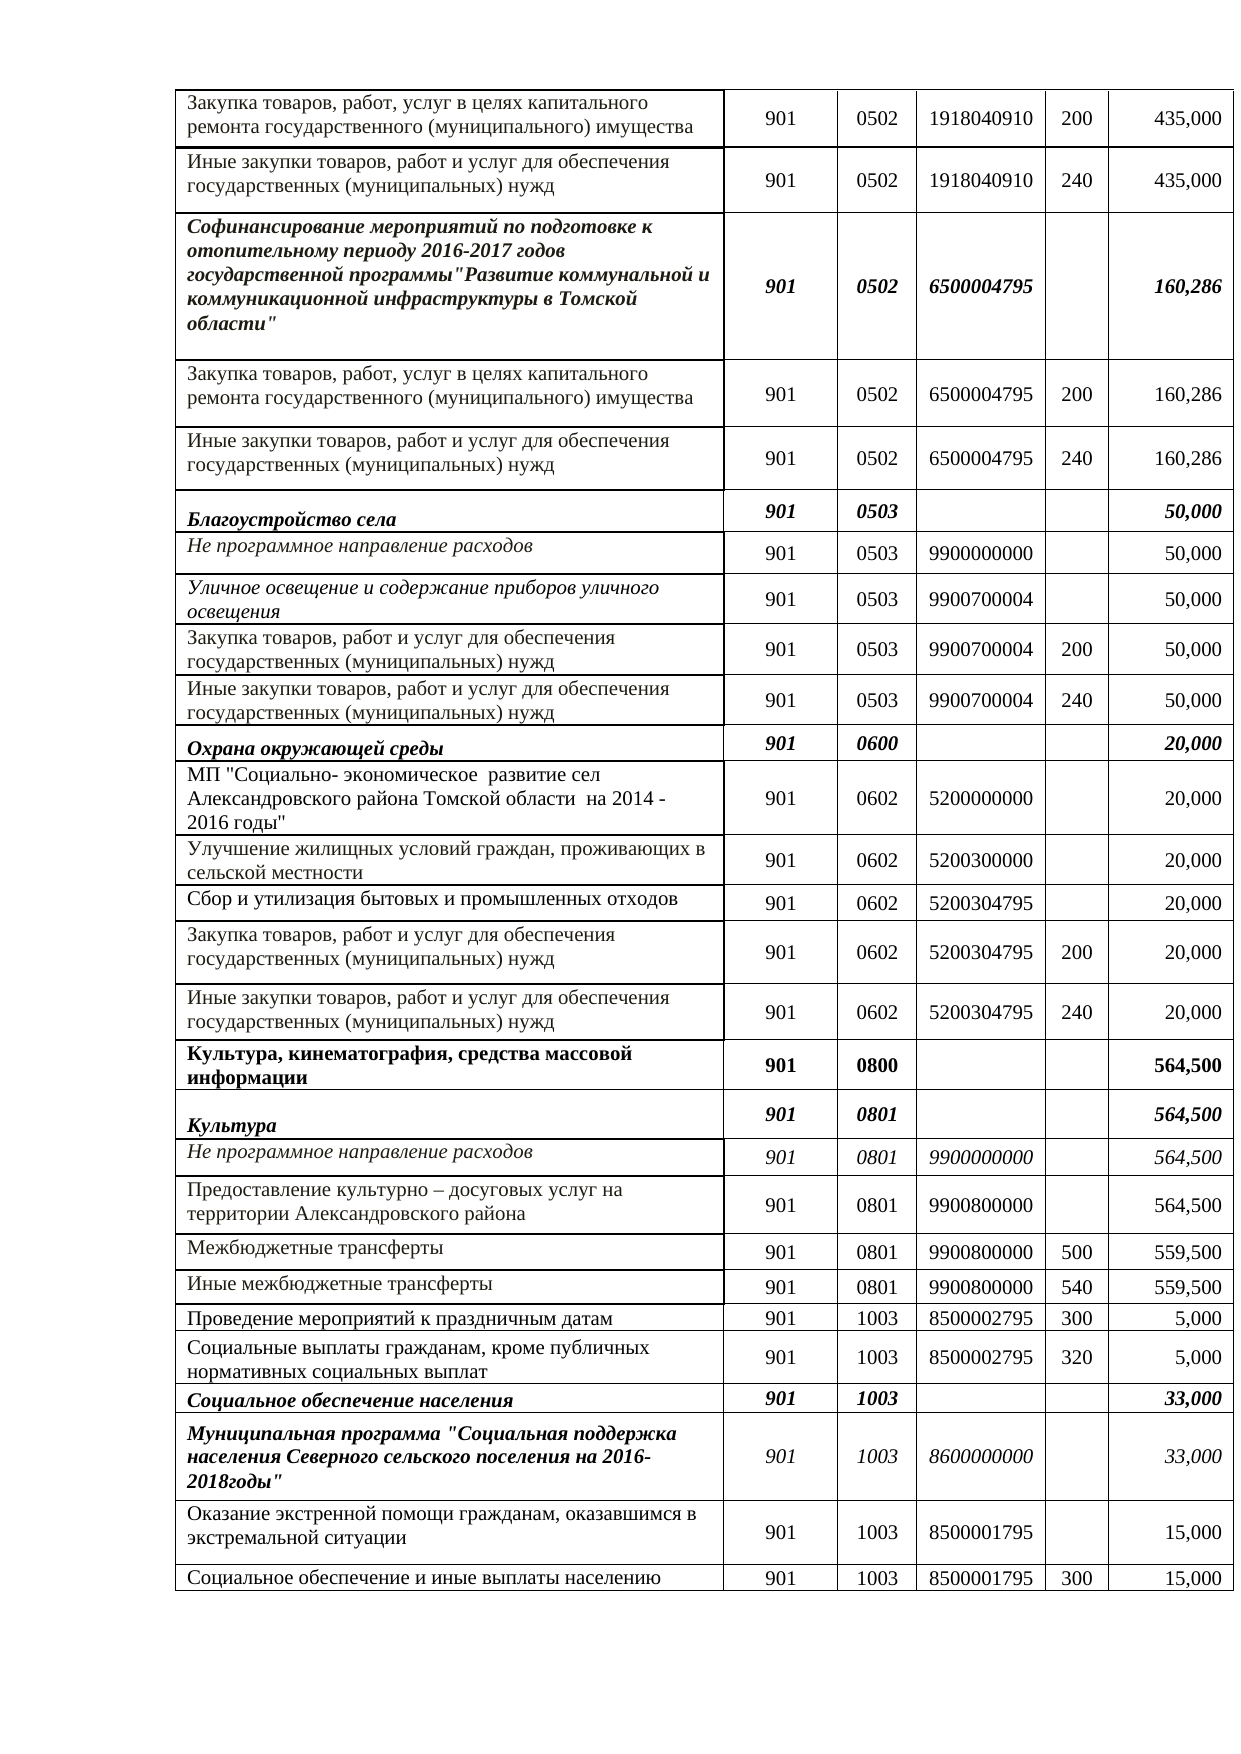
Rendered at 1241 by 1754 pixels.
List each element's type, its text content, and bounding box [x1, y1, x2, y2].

table_cell 15,000 [1109, 1501, 1233, 1564]
table_cell Социальное обеспечение и иные выплаты населению [176, 1565, 723, 1590]
table_cell 200 [1046, 921, 1108, 982]
table_cell [1046, 1501, 1108, 1564]
table_cell 901 [725, 1270, 837, 1303]
table_cell 50,000 [1109, 675, 1233, 724]
table_cell 50,000 [1109, 490, 1233, 531]
table_cell 901 [724, 1331, 837, 1383]
table_cell 6500004795 [917, 213, 1045, 359]
table_cell 300 [1046, 1304, 1108, 1330]
table_cell Не программное направление расходов [176, 533, 723, 573]
table_cell [1046, 1384, 1108, 1412]
table_cell Социальные выплаты гражданам, кроме публичных нормативных социальных выплат [176, 1331, 723, 1383]
table_cell 901 [724, 1501, 837, 1564]
table_cell [1046, 1040, 1108, 1089]
table_cell 300 [1046, 1565, 1108, 1590]
table_cell 9900800000 [917, 1234, 1045, 1269]
table_cell 0502 [838, 360, 916, 426]
table_cell 559,500 [1109, 1270, 1233, 1303]
table_cell 9900800000 [917, 1176, 1045, 1233]
table_cell Закупка товаров, работ, услуг в целях капитального ремонта государственного (муниципального) имущества [176, 91, 723, 146]
table_cell 320 [1046, 1331, 1108, 1383]
table_cell [917, 490, 1045, 531]
table_cell 200 [1046, 90, 1108, 146]
table_cell 901 [725, 761, 837, 834]
table_cell 901 [725, 148, 837, 212]
table_cell 500 [1046, 1234, 1108, 1269]
table_cell 901 [725, 574, 837, 623]
table_cell 9900700004 [917, 574, 1045, 623]
table_cell 901 [725, 532, 837, 573]
table_cell 50,000 [1109, 624, 1233, 673]
table_cell Уличное освещение и содержание приборов уличного освещения [176, 575, 723, 623]
table_cell 200 [1046, 360, 1108, 426]
table_cell 8600000000 [917, 1413, 1045, 1500]
table_cell Закупка товаров, работ, услуг в целях капитального ремонта государственного (муниципального) имущества [176, 361, 723, 426]
table_cell 901 [725, 675, 837, 724]
table_cell 8500001795 [917, 1565, 1045, 1590]
table_cell 901 [725, 213, 837, 359]
table_cell 8500002795 [917, 1331, 1045, 1383]
table_cell 8500002795 [917, 1304, 1045, 1330]
table_cell 901 [724, 725, 837, 759]
table_cell 0801 [838, 1176, 916, 1233]
table_cell Социальное обеспечение населения [176, 1384, 723, 1412]
table_cell Иные закупки товаров, работ и услуг для обеспечения государственных (муниципальных) нужд [176, 676, 723, 724]
table_cell 160,286 [1109, 360, 1233, 426]
table_cell 0502 [838, 427, 916, 489]
table_cell 564,500 [1109, 1040, 1233, 1089]
table_cell 6500004795 [917, 427, 1045, 489]
table_cell 0800 [838, 1040, 916, 1089]
table_cell 240 [1046, 675, 1108, 724]
table_cell 1003 [838, 1331, 916, 1383]
table_cell 0602 [838, 921, 916, 982]
table_cell 564,500 [1109, 1176, 1233, 1233]
table_cell 0801 [838, 1270, 916, 1303]
table_cell 9900700004 [917, 624, 1045, 673]
table_cell Иные закупки товаров, работ и услуг для обеспечения государственных (муниципальных) нужд [176, 149, 723, 212]
table_cell [1046, 532, 1108, 573]
table_cell 0801 [838, 1090, 916, 1137]
table_cell 0602 [838, 885, 916, 920]
table_cell 901 [725, 885, 837, 920]
table_cell 8500001795 [917, 1501, 1045, 1564]
table_cell 1003 [838, 1304, 916, 1330]
table_cell Закупка товаров, работ и услуг для обеспечения государственных (муниципальных) нужд [176, 625, 723, 673]
table_cell 20,000 [1109, 885, 1233, 920]
table_cell 1003 [838, 1384, 916, 1412]
table_cell Улучшение жилищных условий граждан, проживающих в сельской местности [176, 836, 723, 884]
table_cell Иные закупки товаров, работ и услуг для обеспечения государственных (муниципальных) нужд [176, 985, 723, 1039]
table_cell 5,000 [1109, 1304, 1233, 1330]
table_cell 1003 [838, 1501, 916, 1564]
table_cell 0602 [838, 835, 916, 884]
table_cell 901 [725, 90, 837, 146]
table_cell 0502 [838, 90, 916, 146]
table_cell 9900700004 [917, 675, 1045, 724]
table_cell 6500004795 [917, 360, 1045, 426]
table_cell Муниципальная программа "Социальная поддержка населения Северного сельского поселения на 2016-2018годы" [176, 1413, 723, 1500]
table_cell Закупка товаров, работ и услуг для обеспечения государственных (муниципальных) нужд [176, 922, 723, 982]
table_cell 1918040910 [917, 90, 1045, 146]
table_cell Благоустройство села [176, 491, 723, 531]
table_cell [1046, 725, 1108, 759]
table_cell 901 [725, 835, 837, 884]
table_cell 1003 [838, 1413, 916, 1500]
table_cell 0503 [838, 574, 916, 623]
table_cell 901 [724, 1304, 837, 1330]
table_cell 5200304795 [917, 984, 1045, 1039]
table_cell 15,000 [1109, 1565, 1233, 1590]
table_cell 0801 [838, 1234, 916, 1269]
table_cell 901 [724, 1384, 837, 1412]
table_cell 901 [725, 427, 837, 489]
table_cell [917, 1040, 1045, 1089]
table_cell 901 [725, 921, 837, 982]
table_cell 0503 [838, 532, 916, 573]
table_cell Сбор и утилизация бытовых и промышленных отходов [176, 886, 723, 920]
table_cell 20,000 [1109, 761, 1233, 834]
table_cell 901 [725, 624, 837, 673]
table_cell Оказание экстренной помощи гражданам, оказавшимся в экстремальной ситуации [176, 1501, 723, 1564]
table_cell [1046, 490, 1108, 531]
table_cell Не программное направление расходов [176, 1140, 723, 1175]
table_cell 5200304795 [917, 921, 1045, 982]
table_cell 901 [725, 1234, 837, 1269]
table_cell 564,500 [1109, 1139, 1233, 1175]
table_cell [1046, 574, 1108, 623]
table_cell 901 [725, 1139, 837, 1175]
table_cell Межбюджетные трансферты [176, 1235, 723, 1269]
table_cell [1046, 213, 1108, 359]
table_cell 240 [1046, 427, 1108, 489]
table_cell 564,500 [1109, 1090, 1233, 1137]
table_cell 33,000 [1109, 1413, 1233, 1500]
table_cell 901 [724, 1090, 837, 1137]
table_cell 9900000000 [917, 532, 1045, 573]
table_cell 200 [1046, 624, 1108, 673]
table_cell [1046, 761, 1108, 834]
table_cell Охрана окружающей среды [176, 726, 723, 759]
table_cell 0503 [838, 490, 916, 531]
table_cell 901 [725, 1176, 837, 1233]
table_cell 559,500 [1109, 1234, 1233, 1269]
table_cell 901 [724, 490, 837, 531]
table_cell [1046, 835, 1108, 884]
table_cell 5200000000 [917, 761, 1045, 834]
table_cell Предоставление культурно – досуговых услуг на территории Александровского района [176, 1177, 723, 1233]
table_cell Культура [176, 1090, 723, 1137]
table_cell 33,000 [1109, 1384, 1233, 1412]
table_cell 901 [724, 1040, 837, 1089]
table_cell [1046, 1139, 1108, 1175]
table_cell 20,000 [1109, 921, 1233, 982]
table_cell Культура, кинематография, средства массовой информации [176, 1041, 723, 1089]
table_cell 240 [1046, 984, 1108, 1039]
table_cell 9900800000 [917, 1270, 1045, 1303]
table_cell Проведение мероприятий к праздничным датам [176, 1305, 723, 1330]
table_cell 20,000 [1109, 725, 1233, 759]
table_cell Иные межбюджетные трансферты [176, 1271, 723, 1303]
table_cell МП "Социально- экономическое развитие сел Александровского района Томской области на 2014 - 2016 годы" [176, 762, 723, 834]
table_cell [917, 1090, 1045, 1137]
table_cell 9900000000 [917, 1139, 1045, 1175]
table_cell 5200304795 [917, 885, 1045, 920]
table_cell 5200300000 [917, 835, 1045, 884]
table_cell 540 [1046, 1270, 1108, 1303]
table_cell [917, 725, 1045, 759]
table_cell 901 [724, 1413, 837, 1500]
table_cell 0502 [838, 148, 916, 212]
table_cell 160,286 [1109, 213, 1233, 359]
table_cell Софинансирование мероприятий по подготовке к отопительному периоду 2016-2017 годов государственной программы"Развитие коммунальной и коммуникационной инфраструктуры в Томской области" [176, 214, 723, 359]
table_cell 20,000 [1109, 984, 1233, 1039]
table_cell 435,000 [1109, 90, 1233, 146]
table_cell 20,000 [1109, 835, 1233, 884]
table_cell [1046, 885, 1108, 920]
table_cell 1918040910 [917, 148, 1045, 212]
table_cell [1046, 1176, 1108, 1233]
table_cell 240 [1046, 148, 1108, 212]
table_cell [1046, 1413, 1108, 1500]
table_cell 0801 [838, 1139, 916, 1175]
table_cell 1003 [838, 1565, 916, 1590]
table_cell 901 [724, 1565, 837, 1590]
table_cell 0503 [838, 624, 916, 673]
table_cell 50,000 [1109, 574, 1233, 623]
table_cell [917, 1384, 1045, 1412]
table_cell 0602 [838, 984, 916, 1039]
table_cell 435,000 [1109, 148, 1233, 212]
table_cell 901 [725, 984, 837, 1039]
table_cell 0600 [838, 725, 916, 759]
table_cell 0602 [838, 761, 916, 834]
table_cell [1046, 1090, 1108, 1137]
table_cell 50,000 [1109, 532, 1233, 573]
table_cell 0503 [838, 675, 916, 724]
table_cell 0502 [838, 213, 916, 359]
table_cell Иные закупки товаров, работ и услуг для обеспечения государственных (муниципальных) нужд [176, 428, 723, 489]
table_cell 5,000 [1109, 1331, 1233, 1383]
table_cell 901 [725, 360, 837, 426]
table_cell 160,286 [1109, 427, 1233, 489]
